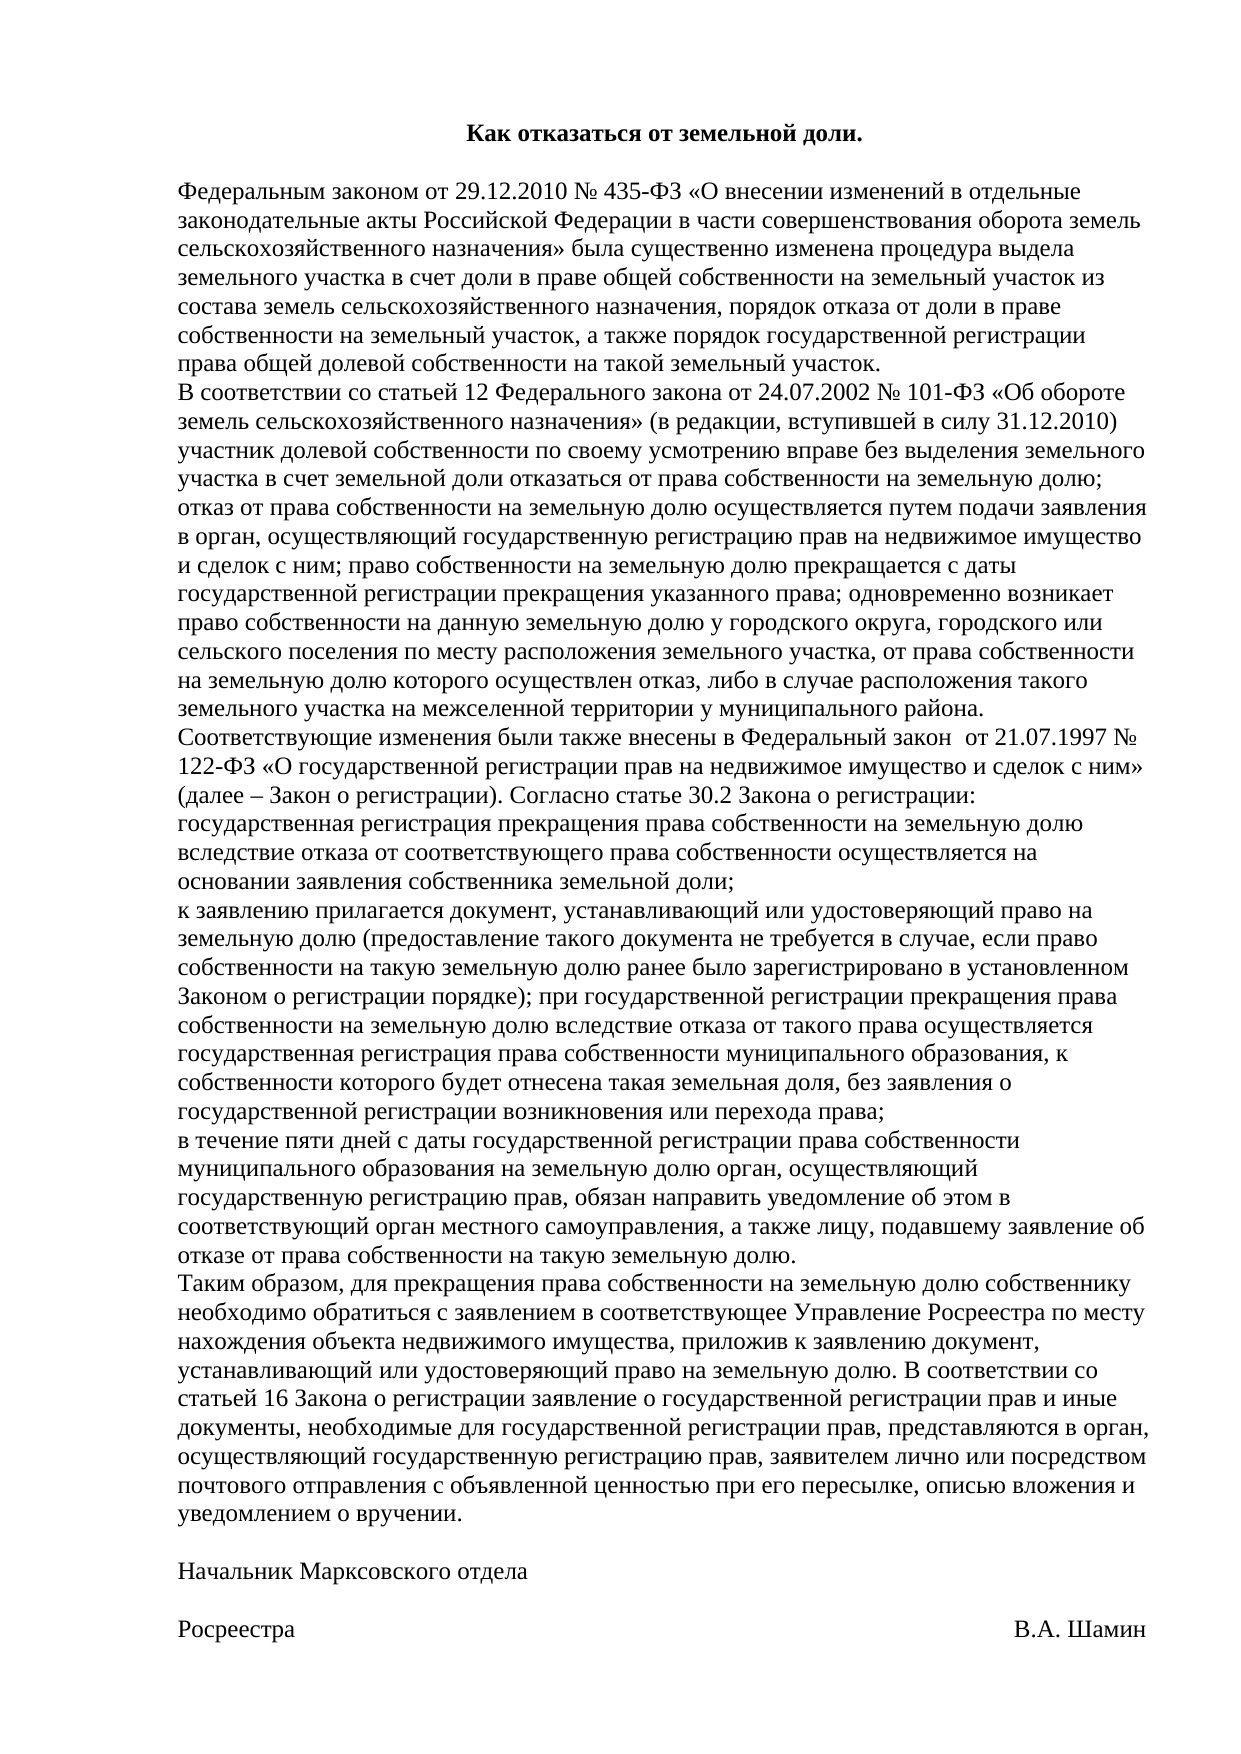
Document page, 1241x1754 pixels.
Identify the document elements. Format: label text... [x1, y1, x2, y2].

text Росреестра В.А. Шамин [177, 1614, 1152, 1643]
text Начальник Марксовского отдела [177, 1556, 1152, 1585]
text Как отказаться от земельной доли. [177, 118, 1152, 147]
text Федеральным законом от 29.12.2010 № 435-ФЗ «О внесении изменений в отдельные законодательные акты Российской Федерации в части совершенствования оборота земель сельскохозяйственного назначения» была существенно изменена процедура выдела земельного участка в счет доли в праве общей собственности на земельный участок из состава земель сельскохозяйственного назначения, порядок отказа от доли в праве собственности на земельный участок, а также порядок государственной регистрации права общей долевой собственности на такой земельный участок. В соответствии со статьей 12 Федерального закона от 24.07.2002 № 101-ФЗ «Об обороте земель сельскохозяйственного назначения» (в редакции, вступившей в силу 31.12.2010) участник долевой собственности по своему усмотрению вправе без выделения земельного участка в счет земельной доли отказаться от права собственности на земельную долю; отказ от права собственности на земельную долю осуществляется путем подачи заявления в орган, осуществляющий государственную регистрацию прав на недвижимое имущество и сделок с ним; право собственности на земельную долю прекращается с даты государственной регистрации прекращения указанного права; одновременно возникает право собственности на данную земельную долю у городского округа, городского или сельского поселения по месту расположения земельного участка, от права собственности на земельную долю которого осуществлен отказ, либо в случае расположения такого земельного участка на межселенной территории у муниципального района. Соответствующие изменения были также внесены в Федеральный закон от 21.07.1997 № 122-ФЗ «О государственной регистрации прав на недвижимое имущество и сделок с ним» (далее – Закон о регистрации). Согласно статье 30.2 Закона о регистрации: государственная регистрация прекращения права собственности на земельную долю вследствие отказа от соответствующего права собственности осуществляется на основании заявления собственника земельной доли; к заявлению прилагается документ, устанавливающий или удостоверяющий право на земельную долю (предоставление такого документа не требуется в случае, если право собственности на такую земельную долю ранее было зарегистрировано в установленном Законом о регистрации порядке); при государственной регистрации прекращения права собственности на земельную долю вследствие отказа от такого права осуществляется государственная регистрация права собственности муниципального образования, к собственности которого будет отнесена такая земельная доля, без заявления о государственной регистрации возникновения или перехода права; в течение пяти дней с даты государственной регистрации права собственности муниципального образования на земельную долю орган, осуществляющий государственную регистрацию прав, обязан направить уведомление об этом в соответствующий орган местного самоуправления, а также лицу, подавшему заявление об отказе от права собственности на такую земельную долю. Таким образом, для прекращения права собственности на земельную долю собственнику необходимо обратиться с заявлением в соответствующее Управление Росреестра по месту нахождения объекта недвижимого имущества, приложив к заявлению документ, устанавливающий или удостоверяющий право на земельную долю. В соответствии со статьей 16 Закона о регистрации заявление о государственной регистрации прав и иные документы, необходимые для государственной регистрации прав, представляются в орган, осуществляющий государственную регистрацию прав, заявителем лично или посредством почтового отправления с объявленной ценностью при его пересылке, описью вложения и уведомлением о вручении. [177, 176, 1152, 1527]
